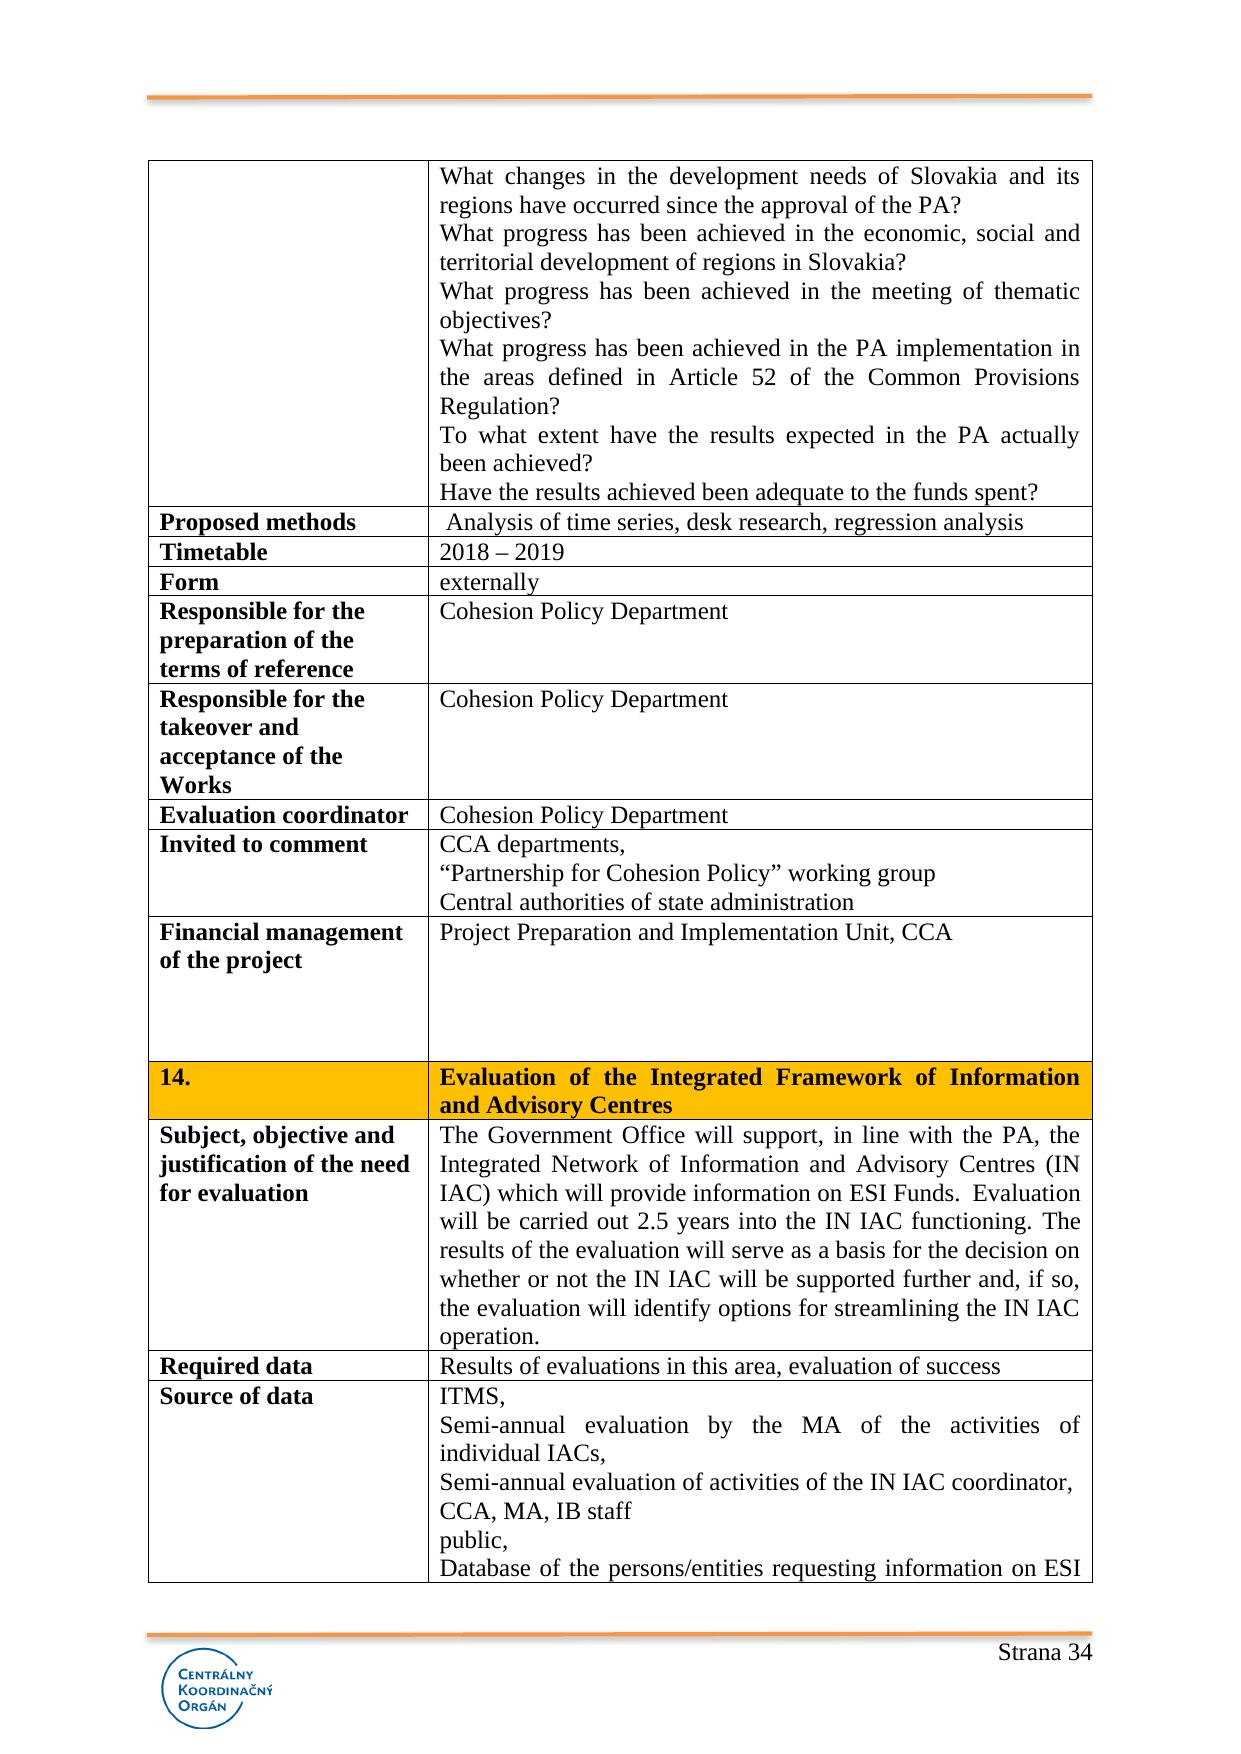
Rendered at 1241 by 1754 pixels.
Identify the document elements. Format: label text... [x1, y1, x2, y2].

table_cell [429, 1381, 1092, 1582]
table_cell Source of data [149, 1381, 428, 1582]
table_cell Form [149, 567, 428, 595]
table_cell Subject, objective and justification of the need for evaluation [149, 1120, 428, 1350]
table_cell Required data [149, 1351, 428, 1380]
table_cell The Government Office will support, in line with the PA, the Integrated Network of Information and Advisory Centres (IN IAC) which will provide information on ESI Funds. Evaluation will be carried out 2.5 years into the IN IAC functioning. The results of the evaluation will serve as a basis for the decision on whether or not the IN IAC will be supported further and, if so, the evaluation will identify options for streamlining the IN IAC operation. [429, 1120, 1092, 1350]
table_cell CCA departments, “Partnership for Cohesion Policy” working group Central authorities of state administration [429, 830, 1092, 916]
table_cell Cohesion Policy Department [429, 596, 1092, 683]
table_cell Proposed methods [149, 507, 428, 536]
table_cell Cohesion Policy Department [429, 684, 1092, 799]
table_cell Responsible for the preparation of the terms of reference [149, 596, 428, 683]
table_cell Timetable [149, 537, 428, 566]
table_cell 14. [149, 1062, 428, 1119]
table_cell Analysis of time series, desk research, regression analysis [429, 507, 1092, 536]
table_cell Evaluation of the Integrated Framework of Information and Advisory Centres [429, 1062, 1092, 1119]
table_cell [149, 161, 428, 506]
table_cell Project Preparation and Implementation Unit, CCA [429, 917, 1092, 1061]
table_cell Cohesion Policy Department [429, 800, 1092, 828]
table_cell Results of evaluations in this area, evaluation of success [429, 1351, 1092, 1380]
table_cell Invited to comment [149, 830, 428, 916]
picture [159, 1646, 272, 1728]
table_cell Evaluation coordinator [149, 800, 428, 828]
table_cell externally [429, 567, 1092, 595]
table_cell Financial management of the project [149, 917, 428, 1061]
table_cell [429, 161, 1092, 506]
table_cell 2018 – 2019 [429, 537, 1092, 566]
table_cell Responsible for the takeover and acceptance of the Works [149, 684, 428, 799]
